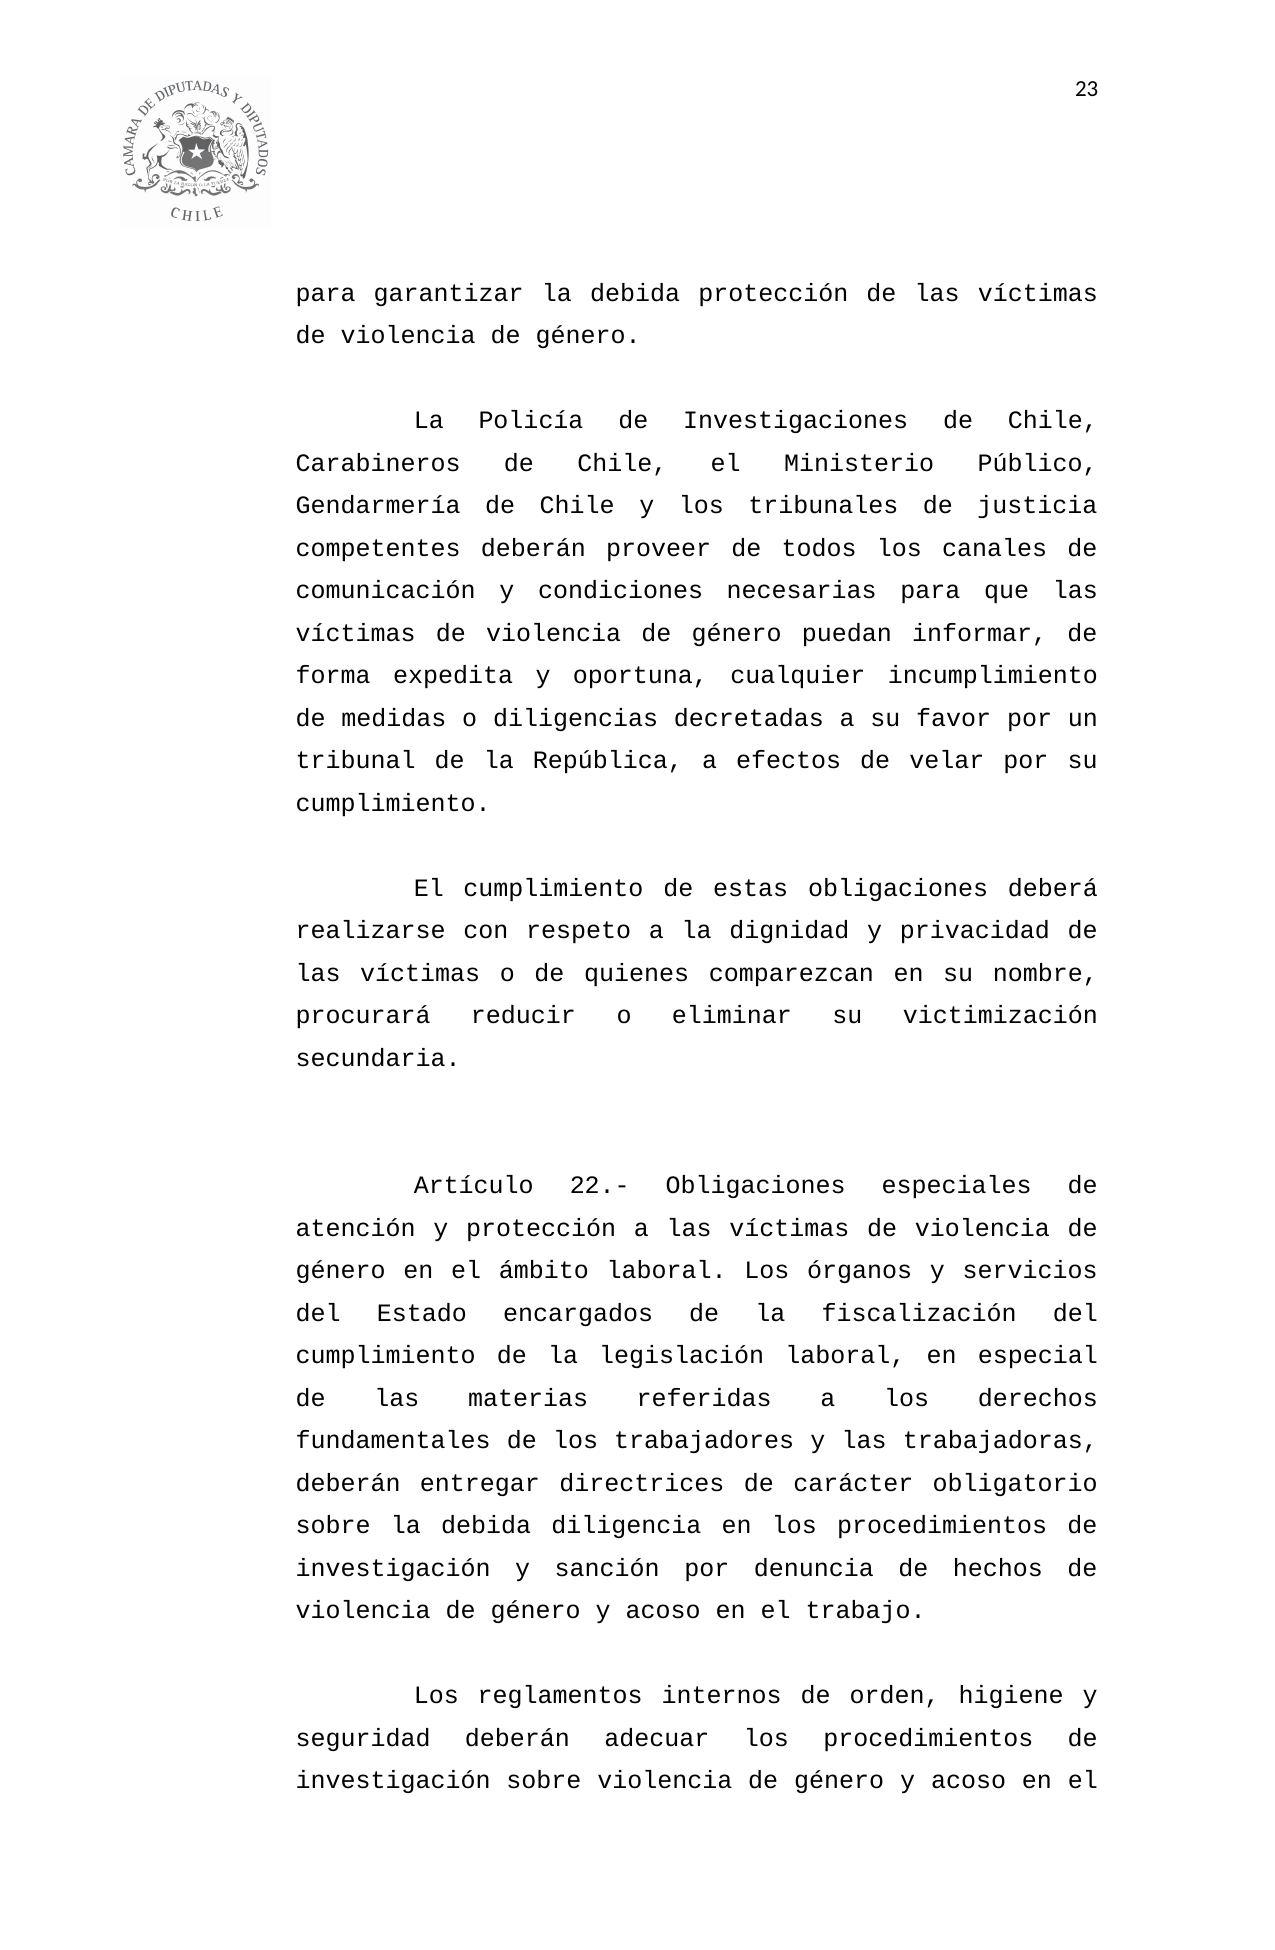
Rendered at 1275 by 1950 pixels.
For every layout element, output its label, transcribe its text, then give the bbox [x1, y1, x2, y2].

text El cumplimiento de estas obligaciones deberá realizarse con respeto a la dignidad y privacidad de las víctimas o de quienes comparezcan en su nombre, procurará reducir o eliminar su victimización secundaria. [295, 876, 1098, 1074]
picture [120, 76, 271, 227]
text La Policía de Investigaciones de Chile, Carabineros de Chile, el Ministerio Público, Gendarmería de Chile y los tribunales de justicia competentes deberán proveer de todos los canales de comunicación y condiciones necesarias para que las víctimas de violencia de género puedan informar, de forma expedita y oportuna, cualquier incumplimiento de medidas o diligencias decretadas a su favor por un tribunal de la República, a efectos de velar por su cumplimiento. [295, 408, 1098, 819]
text Artículo 22.- Obligaciones especiales de atención y protección a las víctimas de violencia de género en el ámbito laboral. Los órganos y servicios del Estado encargados de la fiscalización del cumplimiento de la legislación laboral, en especial de las materias referidas a los derechos fundamentales de los trabajadores y las trabajadoras, deberán entregar directrices de carácter obligatorio sobre la debida diligencia en los procedimientos de investigación y sanción por denuncia de hechos de violencia de género y acoso en el trabajo. [295, 1173, 1098, 1626]
